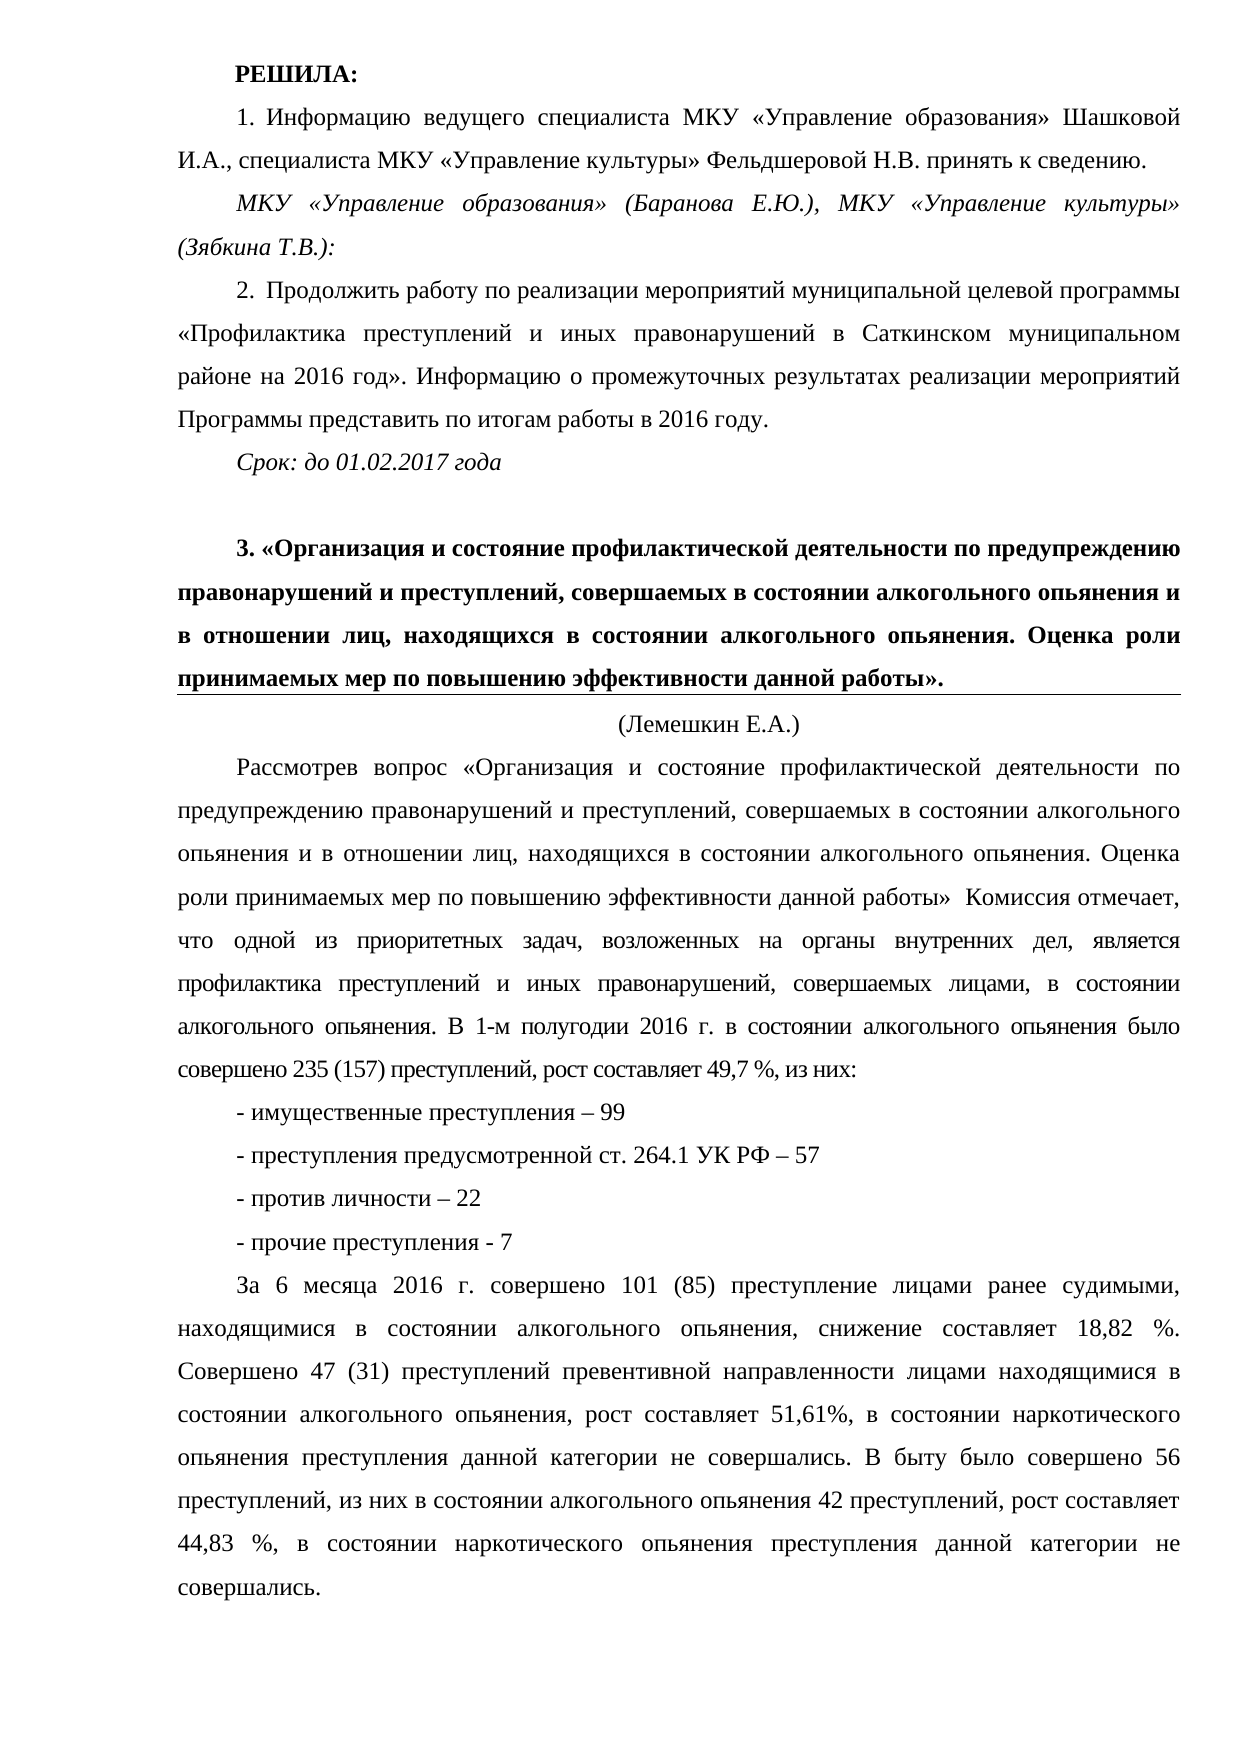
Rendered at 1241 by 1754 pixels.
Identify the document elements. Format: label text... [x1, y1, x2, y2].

text - имущественные преступления – 99 [177, 1097, 1181, 1126]
text - прочие преступления - 7 [177, 1227, 1181, 1255]
list Продолжить работу по реализации мероприятий муниципальной целевой программы «Профилактика преступлений и иных правонарушений в Саткинском муниципальном районе на 2016 год». Информацию о промежуточных результатах реализации мероприятий Программы представить по итогам работы в 2016 году. [177, 275, 1181, 433]
text - преступления предусмотренной ст. 264.1 УК РФ – 57 [177, 1140, 1181, 1169]
text 3. «Организация и состояние профилактической деятельности по предупреждению правонарушений и преступлений, совершаемых в состоянии алкогольного опьянения и в отношении лиц, находящихся в состоянии алкогольного опьянения. Оценка роли принимаемых мер по повышению эффективности данной работы». [177, 533, 1181, 694]
text За 6 месяца 2016 г. совершено 101 (85) преступление лицами ранее судимыми, находящимися в состоянии алкогольного опьянения, снижение составляет 18,82 %. Совершено 47 (31) преступлений превентивной направленности лицами находящимися в состоянии алкогольного опьянения, рост составляет 51,61%, в состоянии наркотического опьянения преступления данной категории не совершались. В быту было совершено 56 преступлений, из них в состоянии алкогольного опьянения 42 преступлений, рост составляет 44,83 %, в состоянии наркотического опьянения преступления данной категории не совершались. [177, 1270, 1181, 1600]
list МКУ «Управление образования» (Баранова Е.Ю.), МКУ «Управление культуры» (Зябкина Т.В.): [177, 188, 1181, 260]
list Информацию ведущего специалиста МКУ «Управление образования» Шашковой И.А., специалиста МКУ «Управление культуры» Фельдшеровой Н.В. принять к сведению. [177, 102, 1181, 174]
text Рассмотрев вопрос «Организация и состояние профилактической деятельности по предупреждению правонарушений и преступлений, совершаемых в состоянии алкогольного опьянения и в отношении лиц, находящихся в состоянии алкогольного опьянения. Оценка роли принимаемых мер по повышению эффективности данной работы» Комиссия отмечает, что одной из приоритетных задач, возложенных на органы внутренних дел, является профилактика преступлений и иных правонарушений, совершаемых лицами, в состоянии алкогольного опьянения. В 1-м полугодии 2016 г. в состоянии алкогольного опьянения было совершено 235 (157) преступлений, рост составляет 49,7 %, из них: [177, 752, 1181, 1083]
text - против личности – 22 [177, 1183, 1181, 1212]
list Срок: до 01.02.2017 года [236, 447, 1181, 476]
list РЕШИЛА: [177, 59, 1181, 88]
text (Лемешкин Е.А.) [177, 709, 1181, 738]
